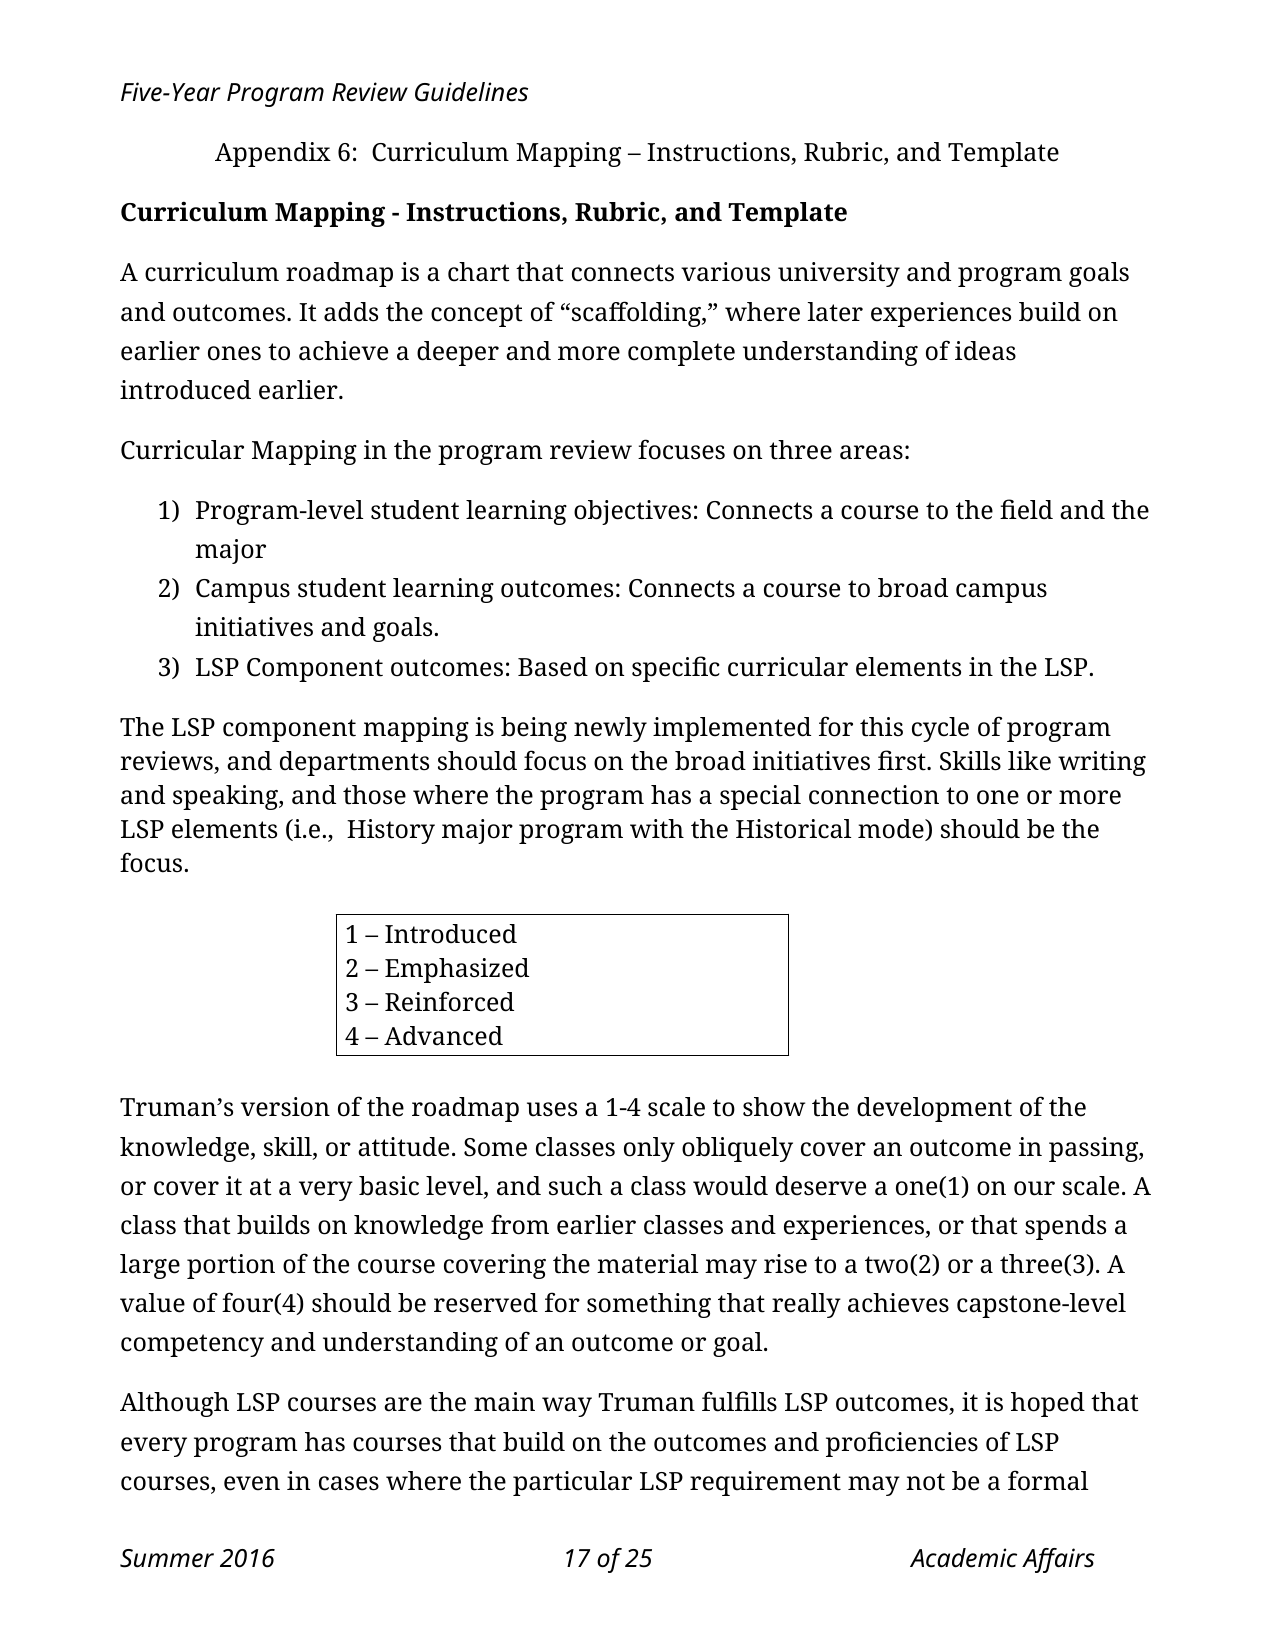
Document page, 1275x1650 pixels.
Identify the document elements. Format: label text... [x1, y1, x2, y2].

text 1 – Introduced [337, 915, 788, 948]
text 3 – Reinforced [337, 982, 788, 1016]
list Program-level student learning objectives: Connects a course to the field and the major [157, 492, 1155, 566]
text Curriculum Mapping - Instructions, Rubric, and Template [120, 195, 1155, 229]
text Appendix 6: Curriculum Mapping – Instructions, Rubric, and Template [120, 135, 1155, 169]
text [120, 1385, 1155, 1497]
list Campus student learning outcomes: Connects a course to broad campus initiatives and goals. [157, 571, 1155, 644]
text The LSP component mapping is being newly implemented for this cycle of program reviews, and departments should focus on the broad initiatives first. Skills like writing and speaking, and those where the program has a special connection to one or more LSP elements (i.e., History major program with the Historical mode) should be the focus. [120, 709, 1155, 879]
text Curricular Mapping in the program review focuses on three areas: [120, 432, 1155, 467]
text 4 – Advanced [337, 1016, 788, 1055]
text Truman’s version of the roadmap uses a 1-4 scale to show the development of the knowledge, skill, or attitude. Some classes only obliquely cover an outcome in passing, or cover it at a very basic level, and such a class would deserve a one(1) on our scale. A class that builds on knowledge from earlier classes and experiences, or that spends a large portion of the course covering the material may rise to a two(2) or a three(3). A value of four(4) should be reserved for something that really achieves capstone-level competency and understanding of an outcome or goal. [120, 1090, 1155, 1359]
text A curriculum roadmap is a chart that connects various university and program goals and outcomes. It adds the concept of “scaffolding,” where later experiences build on earlier ones to achieve a deeper and more complete understanding of ideas introduced earlier. [120, 255, 1155, 407]
list LSP Component outcomes: Based on specific curricular elements in the LSP. [157, 649, 1155, 683]
text 2 – Emphasized [337, 948, 788, 982]
